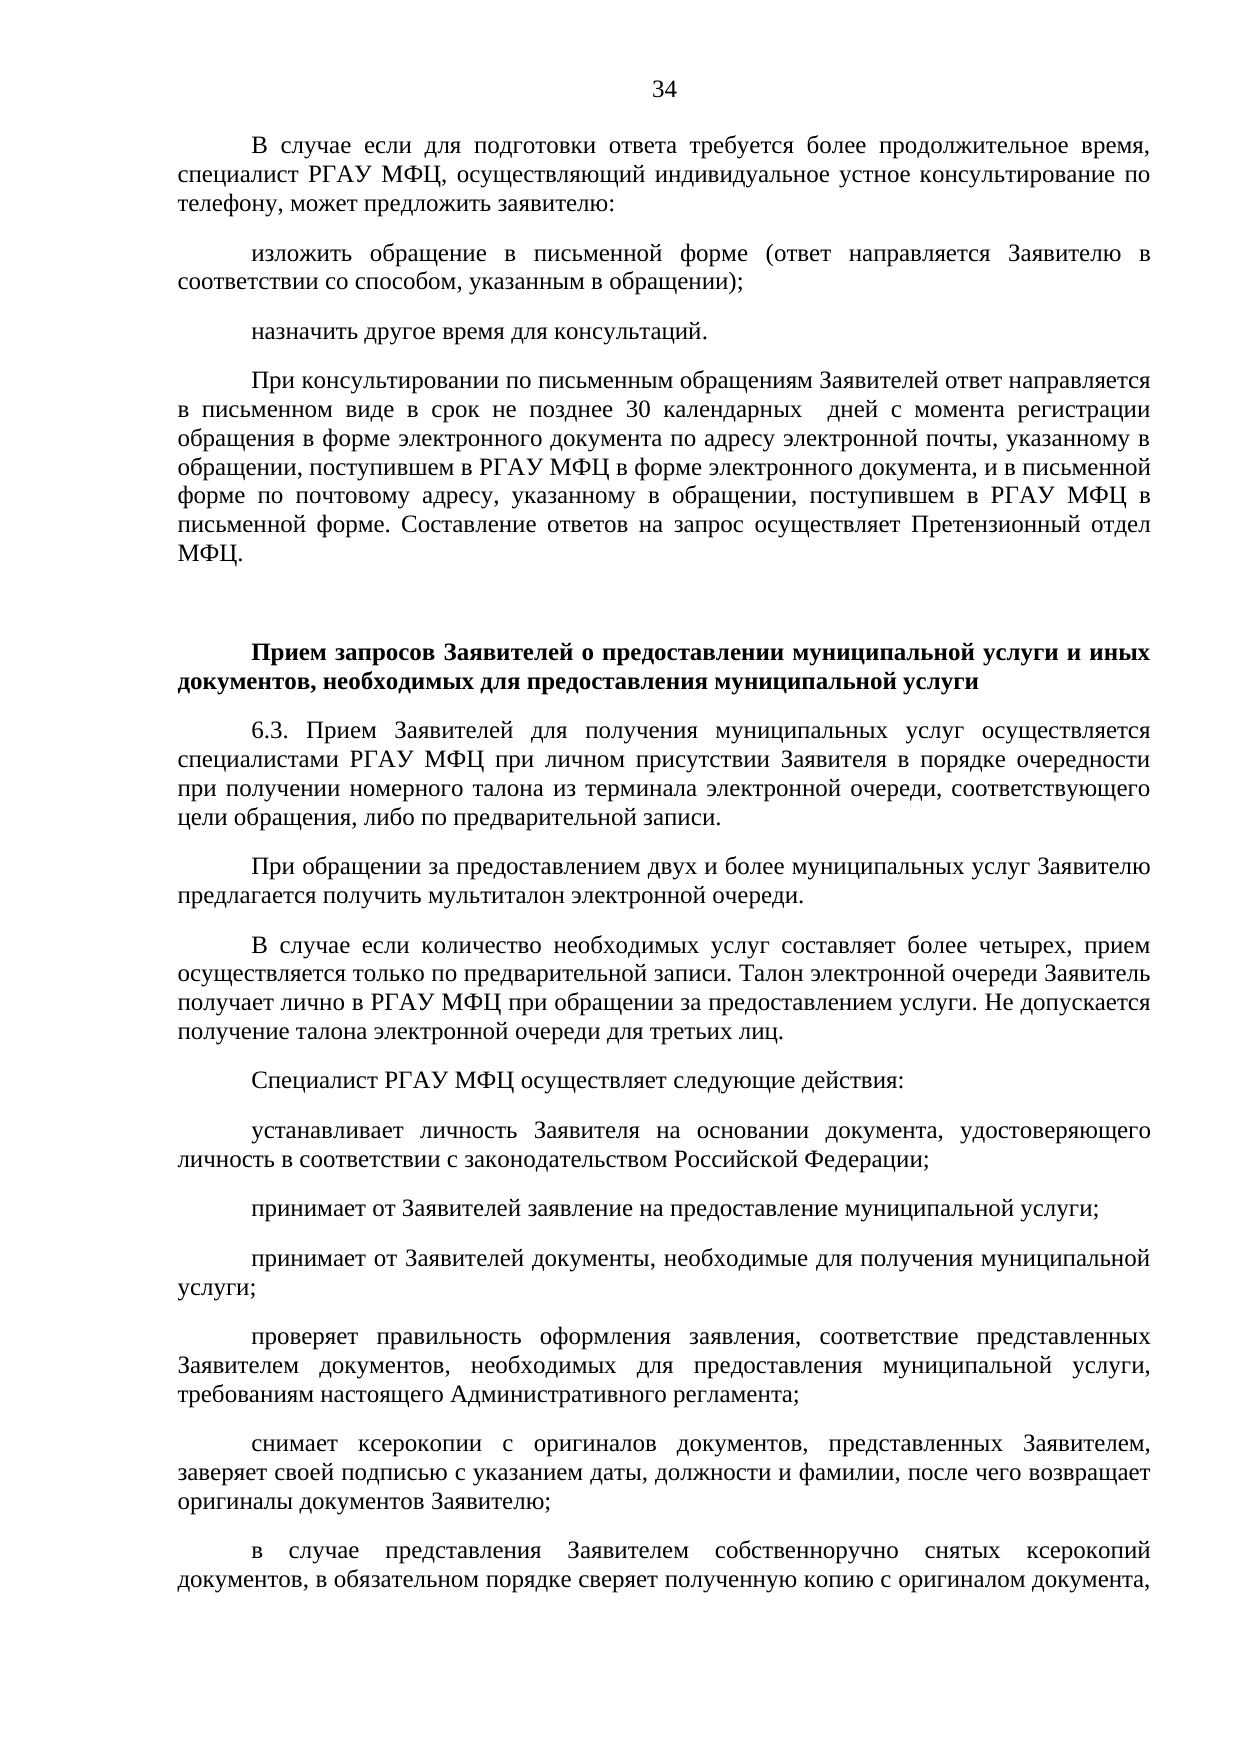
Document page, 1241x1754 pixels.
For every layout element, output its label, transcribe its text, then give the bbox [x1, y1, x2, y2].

text снимает ксерокопии с оригиналов документов, представленных Заявителем, заверяет своей подписью с указанием даты, должности и фамилии, после чего возвращает оригиналы документов Заявителю; [177, 1428, 1152, 1515]
text При консультировании по письменным обращениям Заявителей ответ направляется в письменном виде в срок не позднее 30 календарных дней с момента регистрации обращения в форме электронного документа по адресу электронной почты, указанному в обращении, поступившем в РГАУ МФЦ в форме электронного документа, и в письменной форме по почтовому адресу, указанному в обращении, поступившем в РГАУ МФЦ в письменной форме. Составление ответов на запрос осуществляет Претензионный отдел МФЦ. [177, 366, 1152, 567]
text проверяет правильность оформления заявления, соответствие представленных Заявителем документов, необходимых для предоставления муниципальной услуги, требованиям настоящего Административного регламента; [177, 1321, 1152, 1408]
text 6.3. Прием Заявителей для получения муниципальных услуг осуществляется специалистами РГАУ МФЦ при личном присутствии Заявителя в порядке очередности при получении номерного талона из терминала электронной очереди, соответствующего цели обращения, либо по предварительной записи. [177, 716, 1152, 831]
text Прием запросов Заявителей о предоставлении муниципальной услуги и иных документов, необходимых для предоставления муниципальной услуги [177, 637, 1152, 695]
text устанавливает личность Заявителя на основании документа, удостоверяющего личность в соответствии с законодательством Российской Федерации; [177, 1115, 1152, 1173]
text В случае если для подготовки ответа требуется более продолжительное время, специалист РГАУ МФЦ, осуществляющий индивидуальное устное консультирование по телефону, может предложить заявителю: [177, 131, 1152, 217]
text изложить обращение в письменной форме (ответ направляется Заявителю в соответствии со способом, указанным в обращении); [177, 238, 1152, 295]
text Специалист РГАУ МФЦ осуществляет следующие действия: [177, 1066, 1152, 1094]
text назначить другое время для консультаций. [177, 316, 1152, 345]
text принимает от Заявителей документы, необходимые для получения муниципальной услуги; [177, 1243, 1152, 1301]
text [177, 1536, 1152, 1593]
text принимает от Заявителей заявление на предоставление муниципальной услуги; [177, 1193, 1152, 1222]
text В случае если количество необходимых услуг составляет более четырех, прием осуществляется только по предварительной записи. Талон электронной очереди Заявитель получает лично в РГАУ МФЦ при обращении за предоставлением услуги. Не допускается получение талона электронной очереди для третьих лиц. [177, 930, 1152, 1045]
text При обращении за предоставлением двух и более муниципальных услуг Заявителю предлагается получить мультиталон электронной очереди. [177, 851, 1152, 909]
